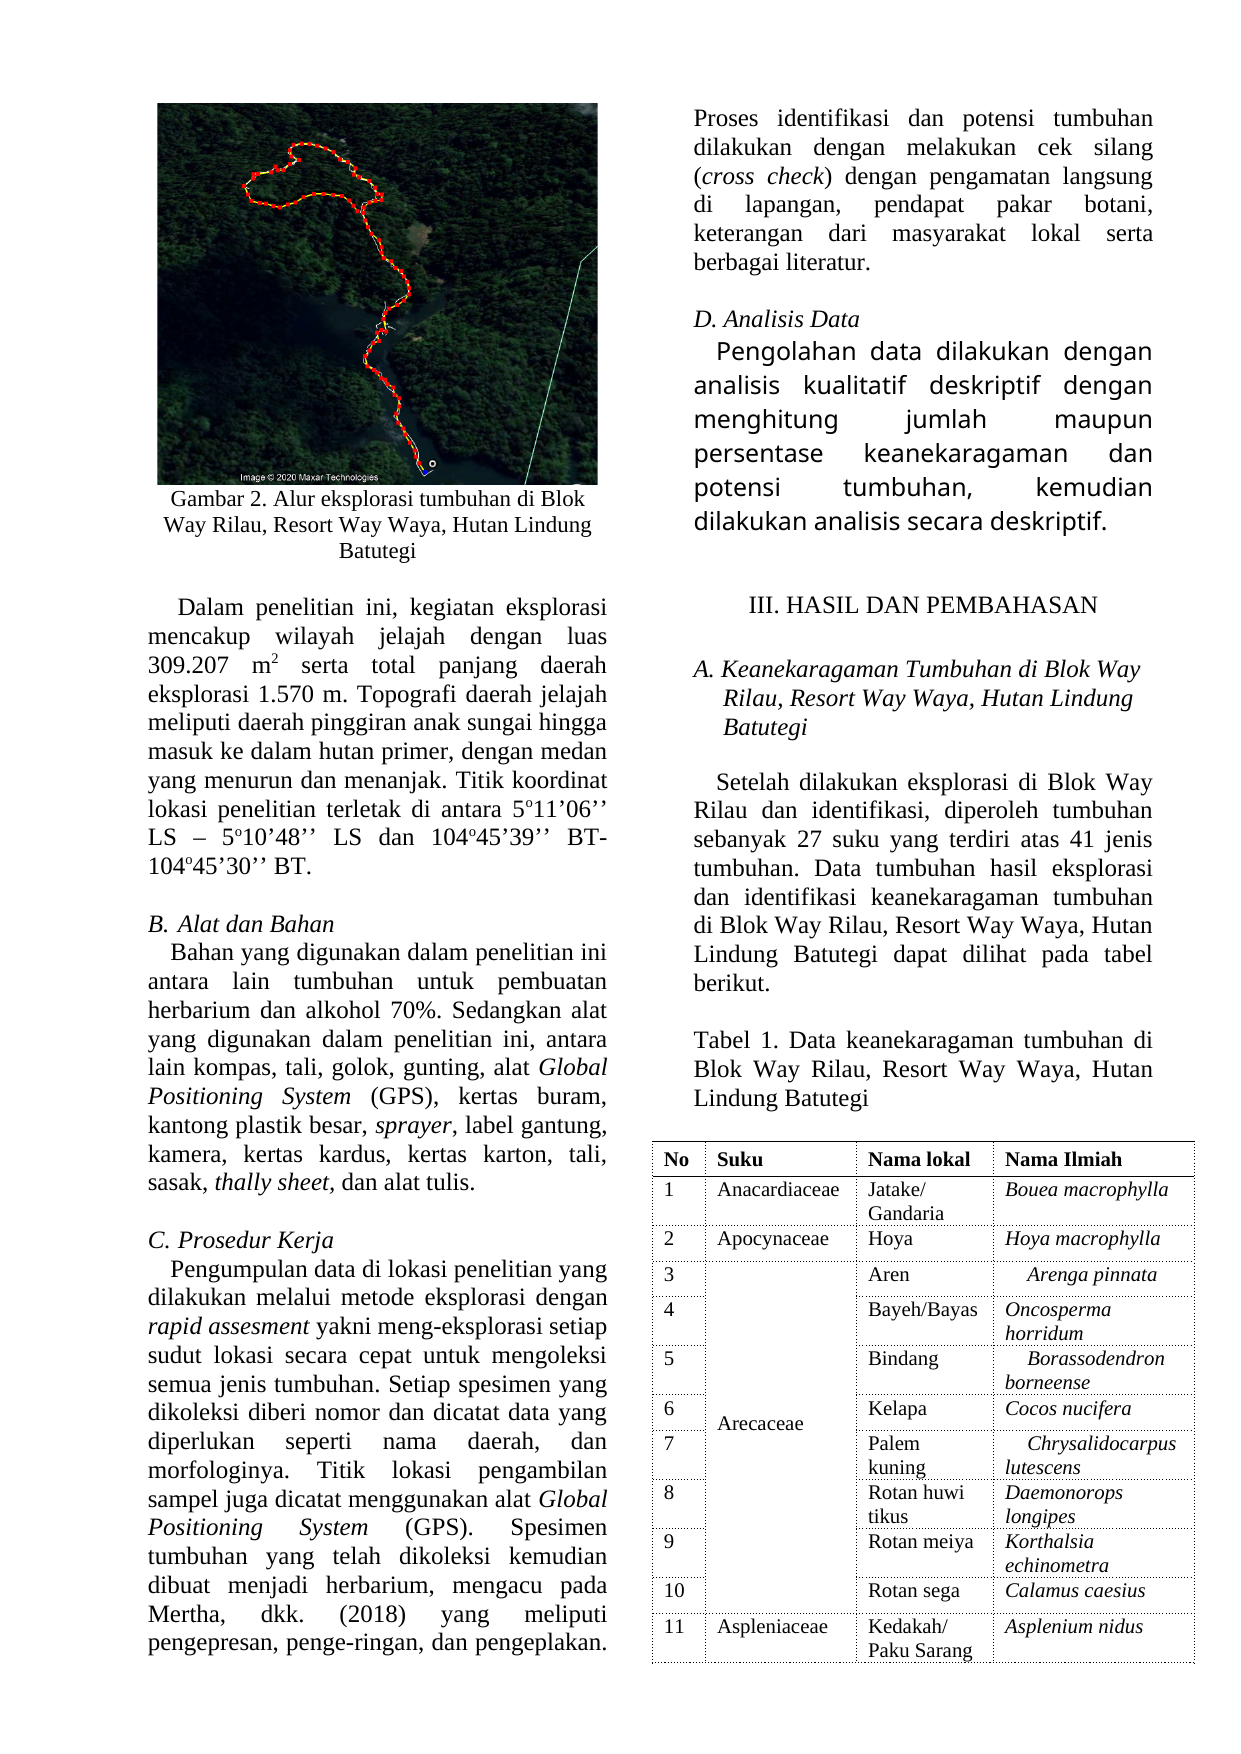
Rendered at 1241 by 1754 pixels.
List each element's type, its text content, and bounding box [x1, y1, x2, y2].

table_cell 9 [653, 1528, 706, 1577]
table_cell 4 [653, 1296, 706, 1345]
table_cell Borassodendron borneense [994, 1345, 1194, 1394]
table_cell Arecaceae [706, 1261, 857, 1613]
table_cell Daemonorops longipes [994, 1479, 1194, 1528]
text Tabel 1. Data keanekaragaman tumbuhan di Blok Way Rilau, Resort Way Waya, Hutan Lindung Batutegi [693, 1026, 1153, 1112]
table_cell 7 [653, 1430, 706, 1479]
table_cell 10 [653, 1577, 706, 1613]
text Pengumpulan data di lokasi penelitian yang dilakukan melalui metode eksplorasi dengan rapid assesment yakni meng-eksplorasi setiap sudut lokasi secara cepat untuk mengoleksi semua jenis tumbuhan. Setiap spesimen yang dikoleksi diberi nomor dan dicatat data yang diperlukan seperti nama daerah, dan morfologinya. Titik lokasi pengambilan sampel juga dicatat menggunakan alat Global Positioning System (GPS). Spesimen tumbuhan yang telah dikoleksi kemudian dibuat menjadi herbarium, mengacu pada Mertha, dkk. (2018) yang meliputi pengepresan, penge-ringan, dan pengeplakan. Proses identifikasi dan potensi tumbuhan dilakukan dengan melakukan cek silang (cross check) dengan pengamatan langsung di lapangan, pendapat pakar botani, keterangan dari masyarakat lokal serta berbagai literatur. [693, 103, 1153, 276]
subtitle Alat dan Bahan [148, 909, 607, 937]
table_cell Bouea macrophylla [994, 1177, 1194, 1225]
text Dalam penelitian ini, kegiatan eksplorasi mencakup wilayah jelajah dengan luas 309.207 m2 serta total panjang daerah eksplorasi 1.570 m. Topografi daerah jelajah meliputi daerah pinggiran anak sungai hingga masuk ke dalam hutan primer, dengan medan yang menurun dan menanjak. Titik koordinat lokasi penelitian terletak di antara 5o11’06’’ LS – 5o10’48’’ LS dan 104o45’39’’ BT- 104o45’30’’ BT. [148, 822, 607, 880]
table_cell Calamus caesius [994, 1577, 1194, 1613]
table_cell Korthalsia echinometra [994, 1528, 1194, 1577]
text Pengumpulan data di lokasi penelitian yang dilakukan melalui metode eksplorasi dengan rapid assesment yakni meng-eksplorasi setiap sudut lokasi secara cepat untuk mengoleksi semua jenis tumbuhan. Setiap spesimen yang dikoleksi diberi nomor dan dicatat data yang diperlukan seperti nama daerah, dan morfologinya. Titik lokasi pengambilan sampel juga dicatat menggunakan alat Global Positioning System (GPS). Spesimen tumbuhan yang telah dikoleksi kemudian dibuat menjadi herbarium, mengacu pada Mertha, dkk. (2018) yang meliputi pengepresan, penge-ringan, dan pengeplakan. Proses identifikasi dan potensi tumbuhan dilakukan dengan melakukan cek silang (cross check) dengan pengamatan langsung di lapangan, pendapat pakar botani, keterangan dari masyarakat lokal serta berbagai literatur. [148, 1254, 607, 1541]
table_cell 6 [653, 1394, 706, 1430]
table_cell Bayeh/Bayas [857, 1296, 994, 1345]
table_header Nama Ilmiah [994, 1142, 1194, 1176]
table_cell Rotan meiya [857, 1528, 994, 1577]
table_header No [653, 1142, 706, 1176]
table_cell Palem kuning [857, 1430, 994, 1479]
table_cell Hoya [857, 1225, 994, 1261]
text Setelah dilakukan eksplorasi di Blok Way Rilau dan identifikasi, diperoleh tumbuhan sebanyak 27 suku yang terdiri atas 41 jenis tumbuhan. Data tumbuhan hasil eksplorasi dan identifikasi keanekaragaman tumbuhan di Blok Way Rilau, Resort Way Waya, Hutan Lindung Batutegi dapat dilihat pada tabel berikut. [693, 767, 1153, 997]
table_cell 5 [653, 1345, 706, 1394]
table_cell 1 [653, 1177, 706, 1225]
table_cell Kedakah/ Paku Sarang [857, 1613, 994, 1662]
table_cell Apocynaceae [706, 1225, 857, 1261]
subtitle Prosedur Kerja [148, 1225, 607, 1254]
picture [157, 103, 598, 485]
text A. Keanekaragaman Tumbuhan di Blok Way Rilau, Resort Way Waya, Hutan Lindung Batutegi [693, 654, 1153, 741]
table_cell 11 [653, 1613, 706, 1662]
table_cell Cocos nucifera [994, 1394, 1194, 1430]
table_cell Arenga pinnata [994, 1261, 1194, 1296]
text Bahan yang digunakan dalam penelitian ini antara lain tumbuhan untuk pembuatan herbarium dan alkohol 70%. Sedangkan alat yang digunakan dalam penelitian ini, antara lain kompas, tali, golok, gunting, alat Global Positioning System (GPS), kertas buram, kantong plastik besar, sprayer, label gantung, kamera, kertas kardus, kertas karton, tali, sasak, thally sheet, dan alat tulis. [148, 937, 607, 1196]
table_cell Asplenium nidus [994, 1613, 1194, 1662]
table_cell Oncosperma horridum [994, 1296, 1194, 1345]
table_cell 3 [653, 1261, 706, 1296]
table_header Suku [706, 1142, 857, 1176]
subtitle Analisis Data [693, 304, 1153, 333]
table_cell Hoya macrophylla [994, 1225, 1194, 1261]
table_header Nama lokal [857, 1142, 994, 1176]
text Gambar 2. Alur eksplorasi tumbuhan di Blok Way Rilau, Resort Way Waya, Hutan Lindung Batutegi [148, 485, 607, 564]
table_cell 8 [653, 1479, 706, 1528]
table_cell Jatake/ Gandaria [857, 1177, 994, 1225]
table_cell Aspleniaceae [706, 1613, 857, 1662]
table_cell Rotan huwi tikus [857, 1479, 994, 1528]
table_cell Rotan sega [857, 1577, 994, 1613]
table_cell 2 [653, 1225, 706, 1261]
subtitle HASIL DAN PEMBAHASAN [693, 591, 1153, 619]
table_cell Kelapa [857, 1394, 994, 1430]
table_cell Bindang [857, 1345, 994, 1394]
text Pengolahan data dilakukan dengan analisis kualitatif deskriptif dengan menghitung jumlah maupun persentase keanekaragaman dan potensi tumbuhan, kemudian dilakukan analisis secara deskriptif. [693, 333, 1153, 538]
table_cell Anacardiaceae [706, 1177, 857, 1225]
table_cell Chrysalidocarpus lutescens [994, 1430, 1194, 1479]
table_cell Aren [857, 1261, 994, 1296]
